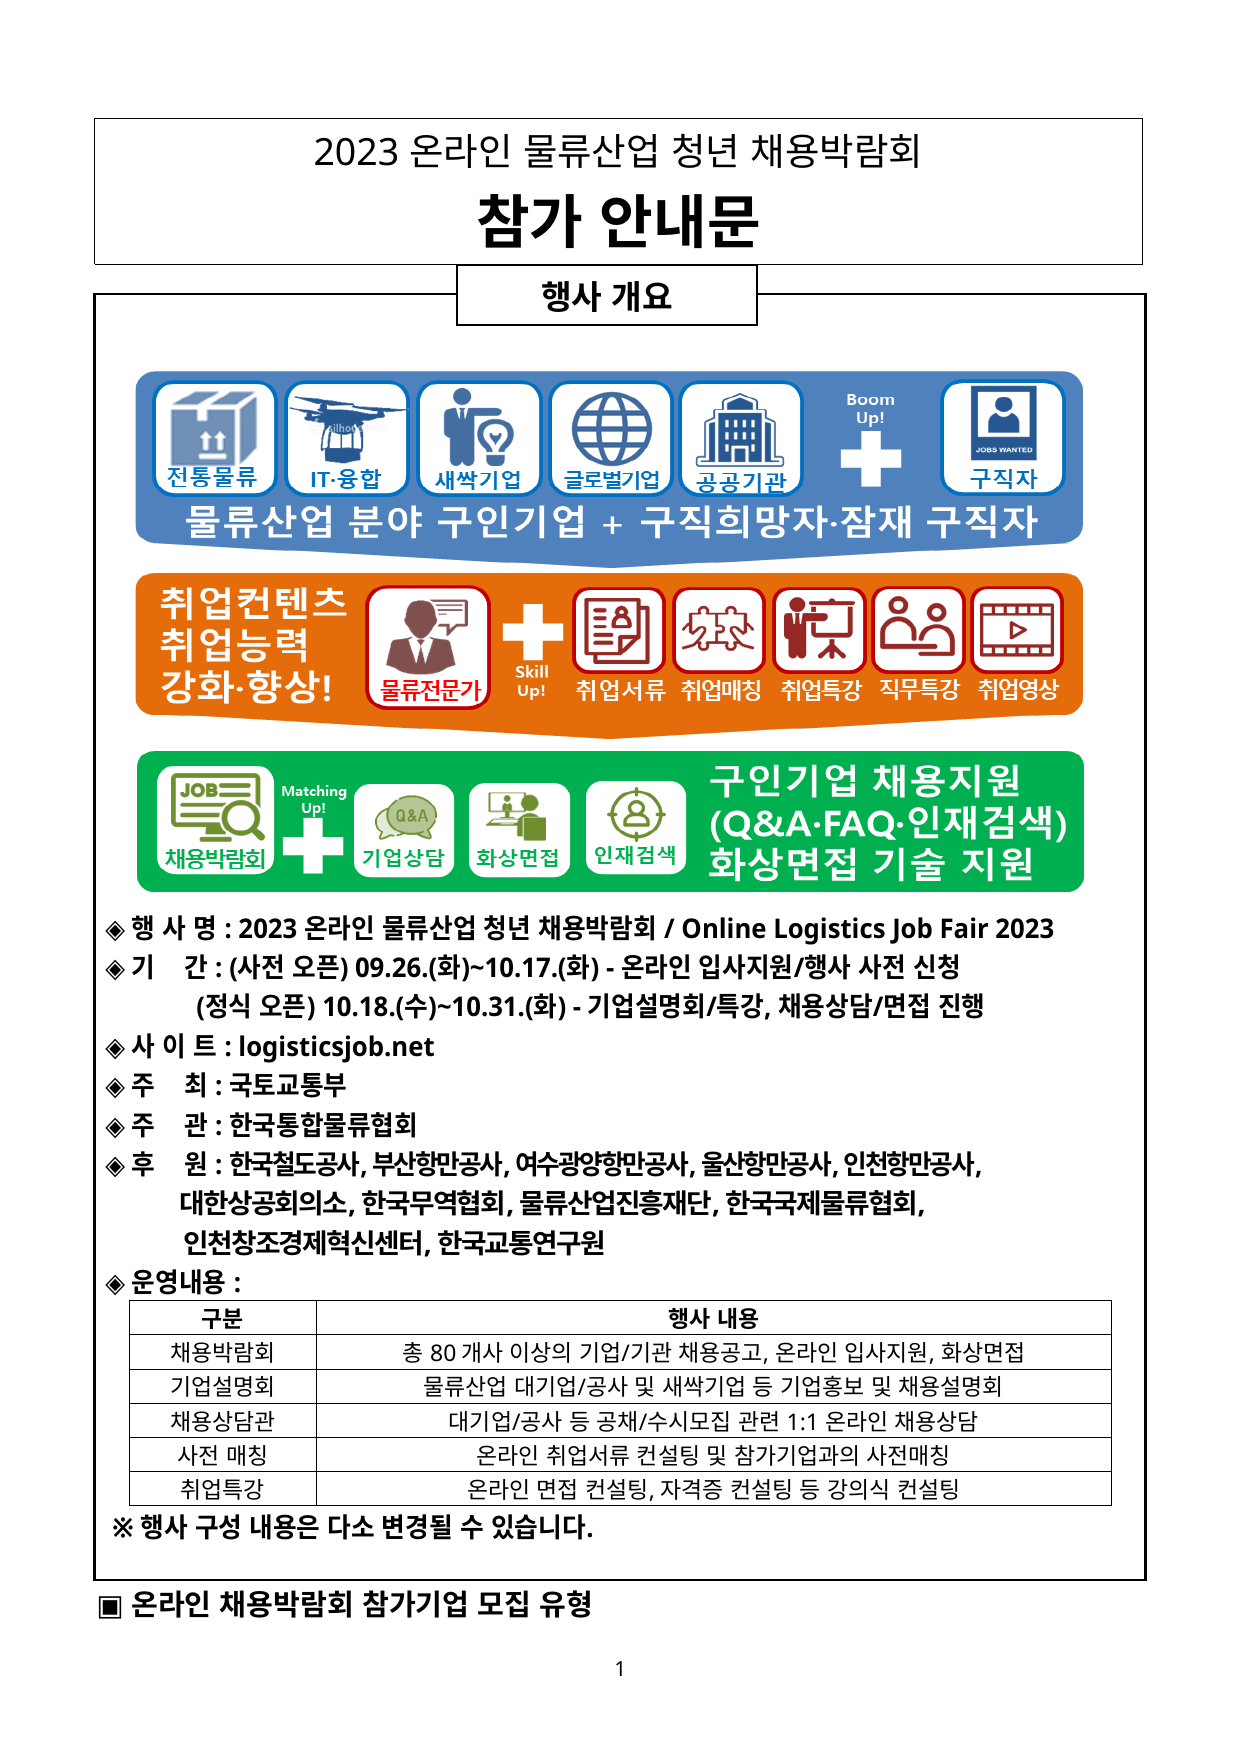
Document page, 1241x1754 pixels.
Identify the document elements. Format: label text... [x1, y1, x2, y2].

table_cell [95, 265, 456, 293]
table_cell 행사 개요 [458, 266, 756, 324]
table_cell [758, 295, 1144, 324]
table_cell [96, 295, 456, 324]
picture [135, 359, 1105, 907]
text ▣ 온라인 채용박람회 참가기업 모집 유형 [88, 1581, 1152, 1623]
table_header 2023 온라인 물류산업 청년 채용박람회 참가 안내문 [95, 119, 1142, 264]
table_cell [758, 264, 1146, 293]
table_cell ◈ 행 사 명 : 2023 온라인 물류산업 청년 채용박람회 / Online Logistics Job Fair 2023 ◈ 기 간 : (사전 오픈) 09.26.(화)~10.17.(화) - 온라인 입사지원/행사 사전 신청 (정식 오픈) 10.18.(수)~10.31.(화) - 기업설명회/특강, 채용상담/면접 진행 ◈ 사 이 트 : logisticsjob.net ◈ 주 최 : 국토교통부 ◈ 주 관 : 한국통합물류협회 ◈ 후 원 : 한국철도공사, 부산항만공사, 여수광양항만공사, 울산항만공사, 인천항만공사, 대한상공회의소, 한국무역협회, 물류산업진흥재단, 한국국제물류협회, 인천창조경제혁신센터, 한국교통연구원 ◈ 운영내용 : ※ 행사 구성 내용은 다소 변경될 수 있습니다. [96, 324, 1144, 1579]
